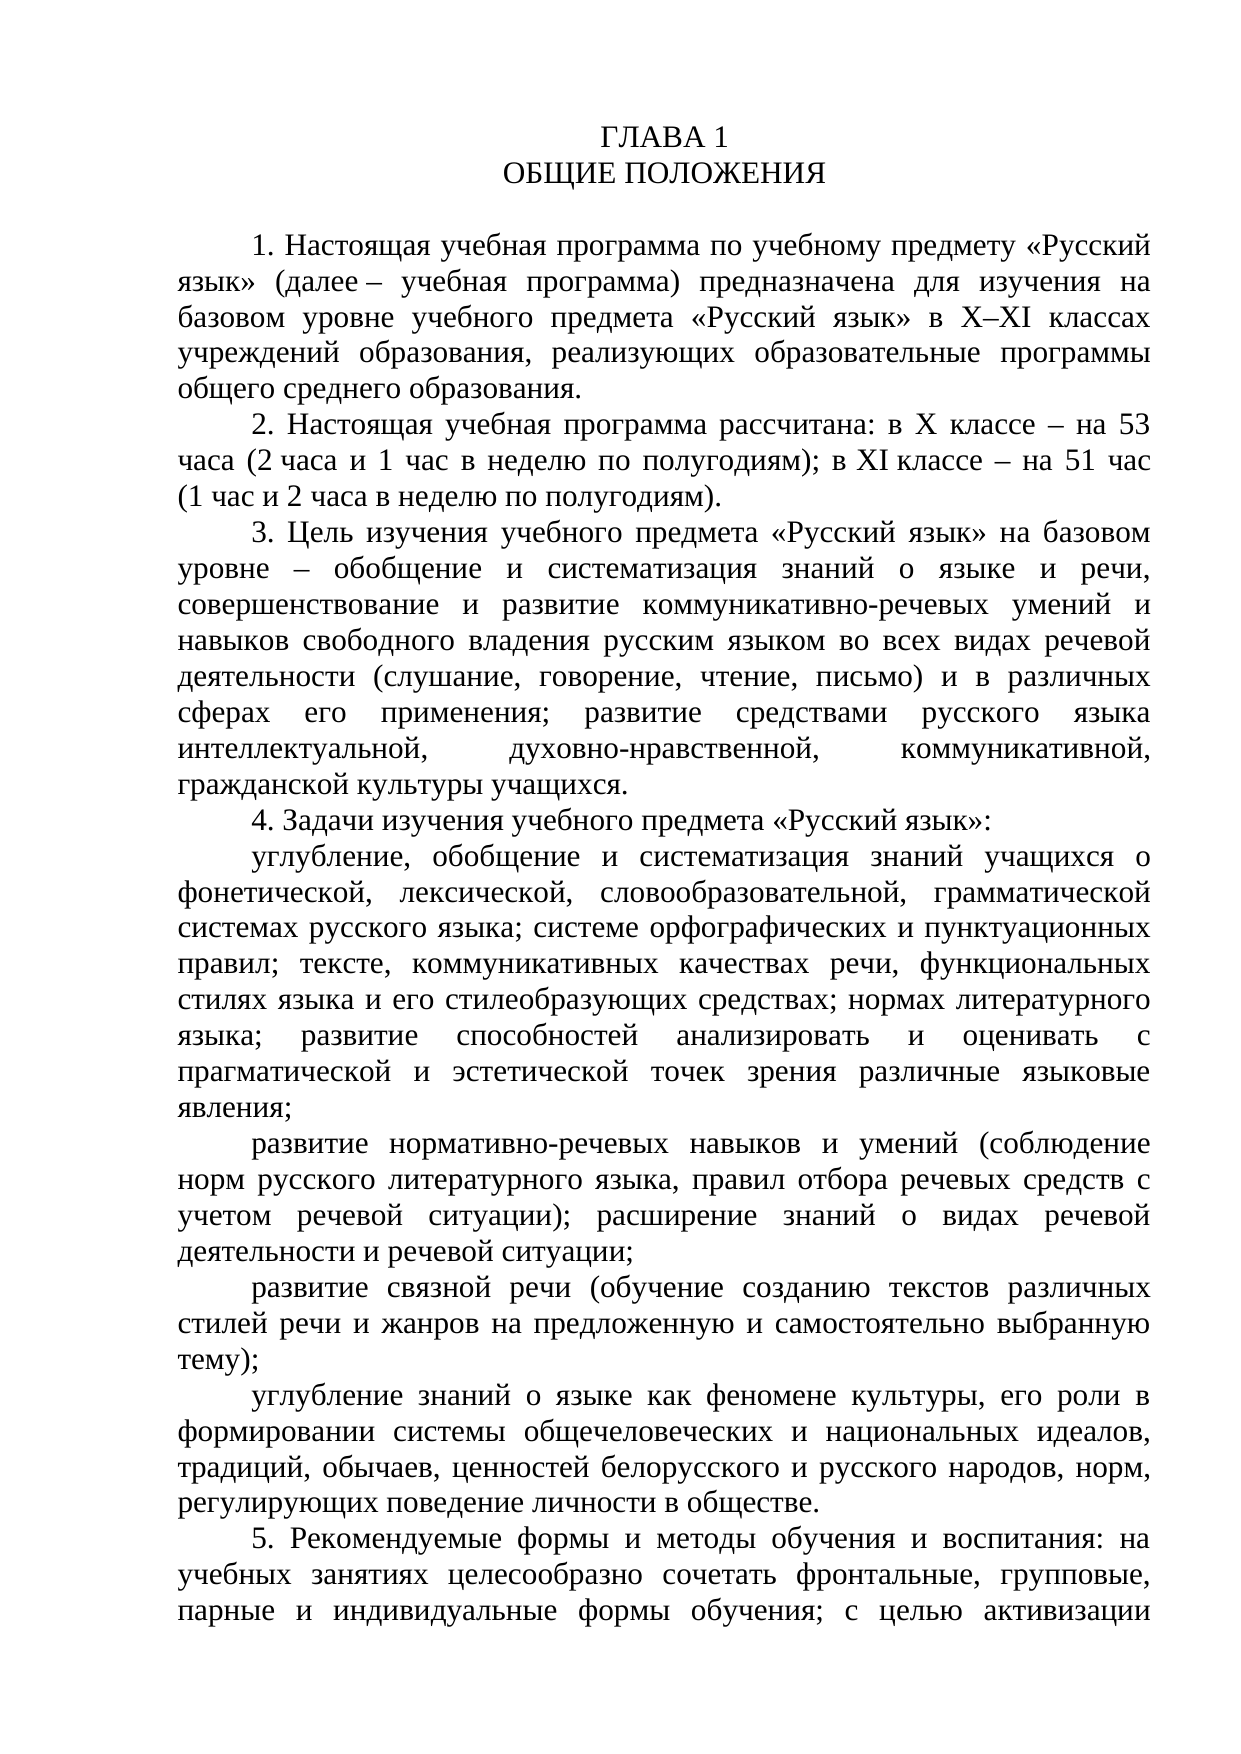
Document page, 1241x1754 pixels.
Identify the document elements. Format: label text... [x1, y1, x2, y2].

text 3. Цель изучения учебного предмета «Русский язык» на базовом уровне – обобщение и систематизация знаний о языке и речи, совершенствование и развитие коммуникативно-речевых умений и навыков свободного владения русским языком во всех видах речевой деятельности (слушание, говорение, чтение, письмо) и в различных сферах его применения; развитие средствами русского языка интеллектуальной, духовно-нравственной, коммуникативной, гражданской культуры учащихся. [177, 513, 1152, 801]
text 4. Задачи изучения учебного предмета «Русский язык»: [177, 801, 1152, 837]
text углубление, обобщение и систематизация знаний учащихся о фонетической, лексической, словообразовательной, грамматической системах русского языка; системе орфографических и пунктуационных правил; тексте, коммуникативных качествах речи, функциональных стилях языка и его стилеобразующих средствах; нормах литературного языка; развитие способностей анализировать и оценивать с прагматической и эстетической точек зрения различные языковые явления; [177, 837, 1152, 1124]
text 1. Настоящая учебная программа по учебному предмету «Русский язык» (далее – учебная программа) предназначена для изучения на базовом уровне учебного предмета «Русский язык» в Х–XI классах учреждений образования, реализующих образовательные программы общего среднего образования. [177, 226, 1152, 406]
text 2. Настоящая учебная программа рассчитана: в Х классе – на 53 часа (2 часа и 1 час в неделю по полугодиям); в ХI классе – на 51 час (1 час и 2 часа в неделю по полугодиям). [177, 406, 1152, 513]
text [177, 1520, 1152, 1627]
text развитие связной речи (обучение созданию текстов различных стилей речи и жанров на предложенную и самостоятельно выбранную тему); [177, 1268, 1152, 1376]
text ГЛАВА 1 [177, 118, 1152, 154]
text ОБЩИЕ ПОЛОЖЕНИЯ [177, 154, 1152, 190]
text углубление знаний о языке как феномене культуры, его роли в формировании системы общечеловеческих и национальных идеалов, традиций, обычаев, ценностей белорусского и русского народов, норм, регулирующих поведение личности в обществе. [177, 1376, 1152, 1520]
text развитие нормативно-речевых навыков и умений (соблюдение норм русского литературного языка, правил отбора речевых средств с учетом речевой ситуации); расширение знаний о видах речевой деятельности и речевой ситуации; [177, 1124, 1152, 1268]
